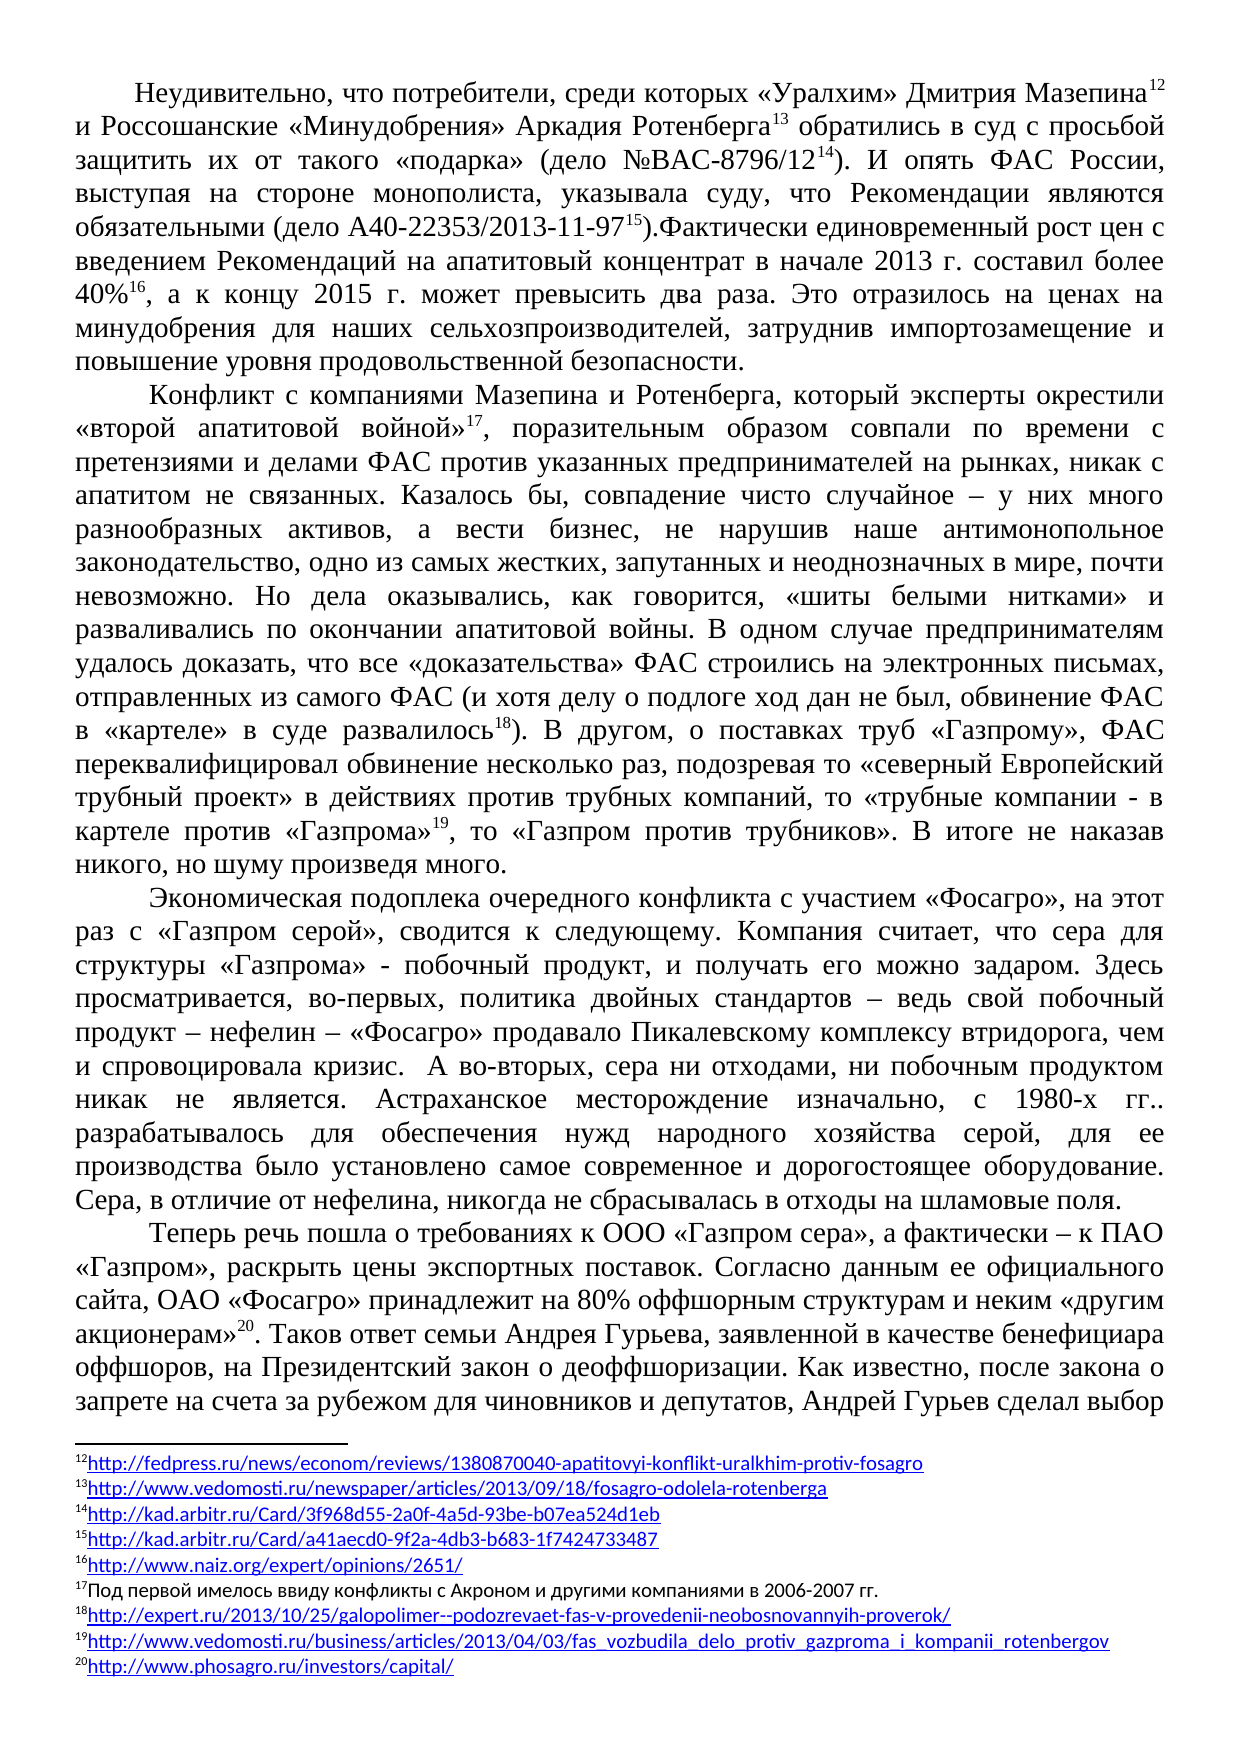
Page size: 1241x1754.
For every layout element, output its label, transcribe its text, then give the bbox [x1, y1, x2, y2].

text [75, 1215, 1165, 1417]
text Экономическая подоплека очередного конфликта с участием «Фосагро», на этот раз с «Газпром серой», сводится к следующему. Компания считает, что сера для структуры «Газпрома» - побочный продукт, и получать его можно задаром. Здесь просматривается, во-первых, политика двойных стандартов – ведь свой побочный продукт – нефелин – «Фосагро» продавало Пикалевскому комплексу втридорога, чем и спровоцировала кризис. А во-вторых, сера ни отходами, ни побочным продуктом никак не является. Астраханское месторождение изначально, с 1980-х гг.. разрабатывалось для обеспечения нужд народного хозяйства серой, для ее производства было установлено самое современное и дорогостоящее оборудование. Сера, в отличие от нефелина, никогда не сбрасывалась в отходы на шламовые поля. [75, 880, 1165, 1215]
text Неудивительно, что потребители, среди которых «Уралхим» Дмитрия Мазепина и Россошанские «Минудобрения» Аркадия Ротенберга обратились в суд с просьбой защитить их от такого «подарка» (дело №ВАС-8796/12). И опять ФАС России, выступая на стороне монополиста, указывала суду, что Рекомендации являются обязательными (дело А40-22353/2013-11-97).Фактически единовременный рост цен с введением Рекомендаций на апатитовый концентрат в начале 2013 г. составил более 40%, а к концу 2015 г. может превысить два раза. Это отразилось на ценах на минудобрения для наших сельхозпроизводителей, затруднив импортозамещение и повышение уровня продовольственной безопасности. [75, 75, 1165, 377]
text Конфликт с компаниями Мазепина и Ротенберга, который эксперты окрестили «второй апатитовой войной», поразительным образом совпали по времени с претензиями и делами ФАС против указанных предпринимателей на рынках, никак с апатитом не связанных. Казалось бы, совпадение чисто случайное – у них много разнообразных активов, а вести бизнес, не нарушив наше антимонопольное законодательство, одно из самых жестких, запутанных и неоднозначных в мире, почти невозможно. Но дела оказывались, как говорится, «шиты белыми нитками» и разваливались по окончании апатитовой войны. В одном случае предпринимателям удалось доказать, что все «доказательства» ФАС строились на электронных письмах, отправленных из самого ФАС (и хотя делу о подлоге ход дан не был, обвинение ФАС в «картеле» в суде развалилось). В другом, о поставках труб «Газпрому», ФАС переквалифицировал обвинение несколько раз, подозревая то «северный Европейский трубный проект» в действиях против трубных компаний, то «трубные компании - в картеле против «Газпрома», то «Газпром против трубников». В итоге не наказав никого, но шуму произведя много. [75, 377, 1165, 880]
